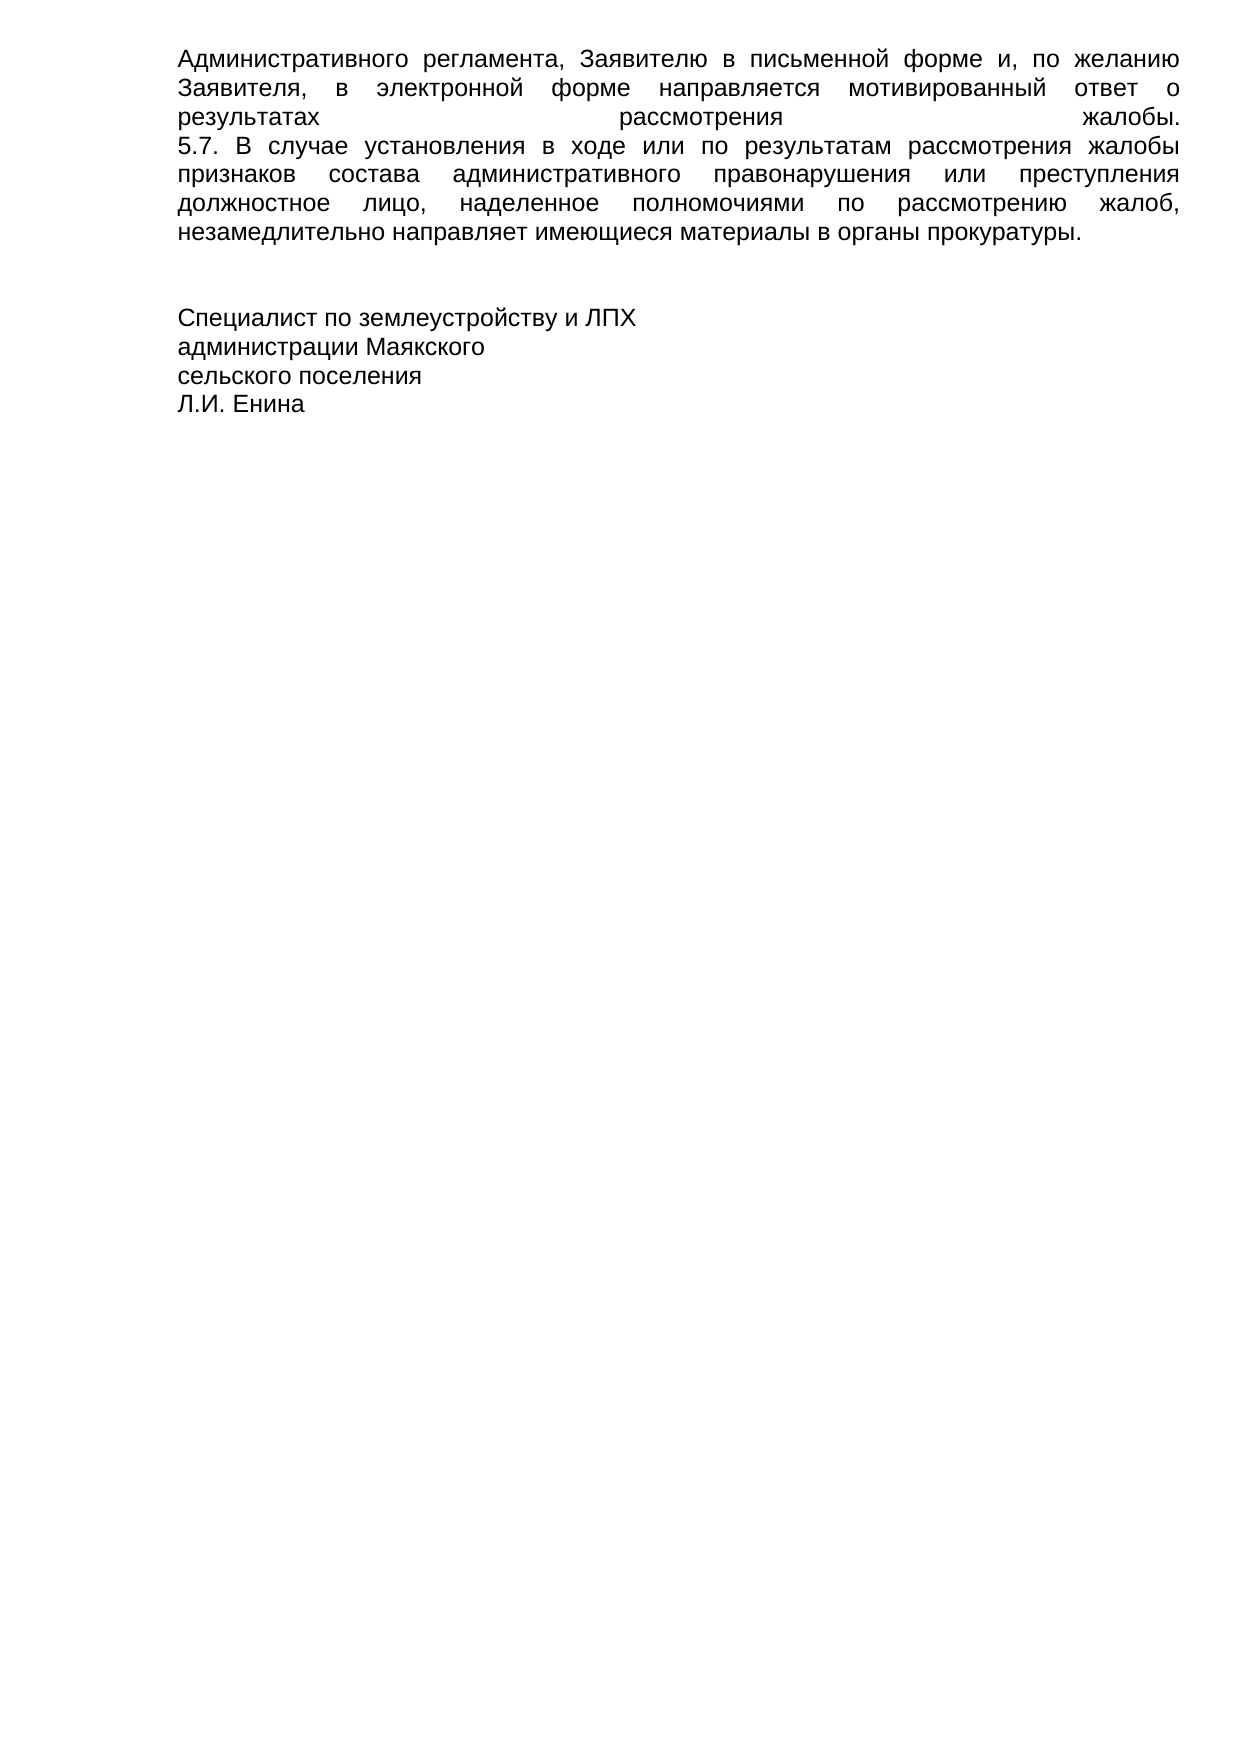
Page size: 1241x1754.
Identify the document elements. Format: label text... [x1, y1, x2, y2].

text Специалист по землеустройству и ЛПХ [177, 303, 1181, 332]
text Л.И. Енина [177, 389, 1181, 418]
text администрации Маякского [177, 332, 1181, 361]
text сельского поселения [177, 361, 1181, 389]
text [177, 44, 1181, 246]
